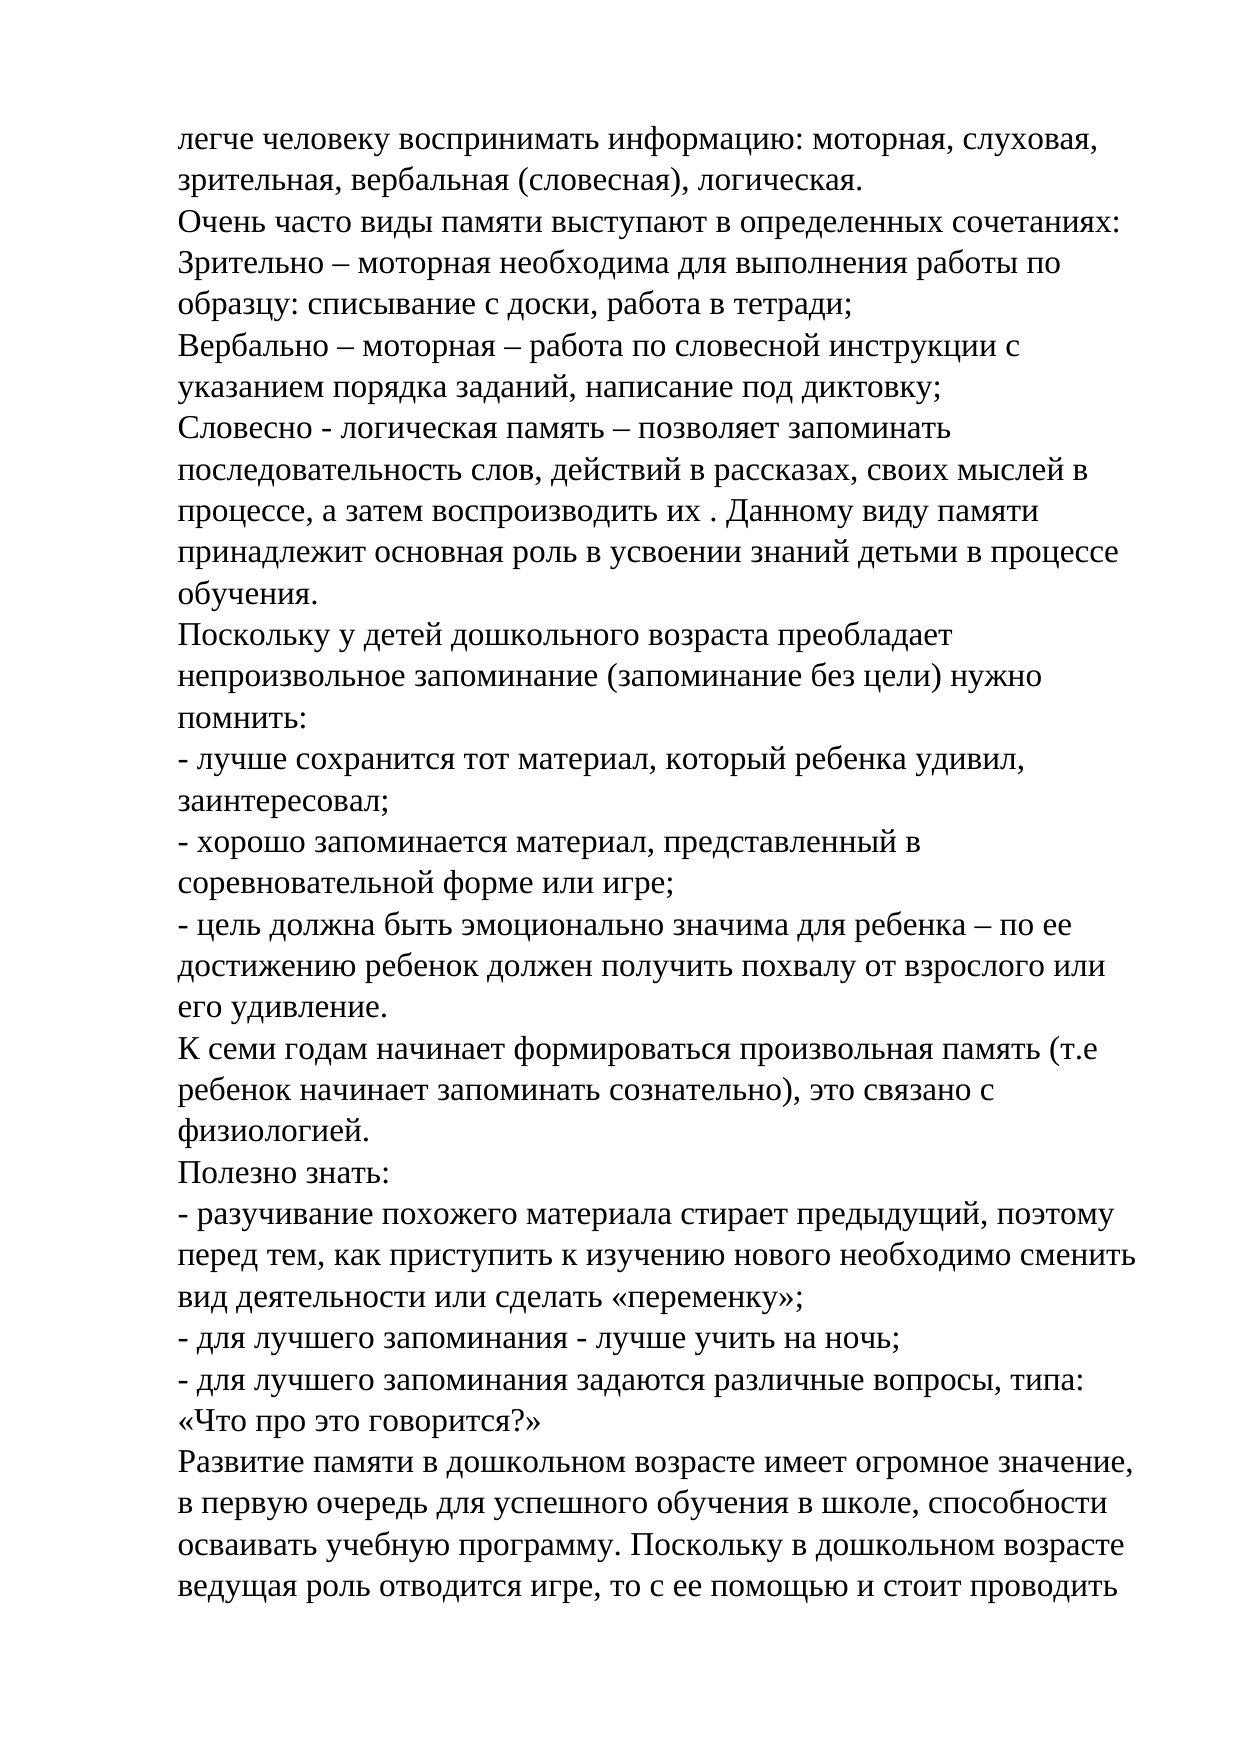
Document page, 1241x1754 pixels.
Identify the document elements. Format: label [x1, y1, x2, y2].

text [177, 118, 1152, 1604]
